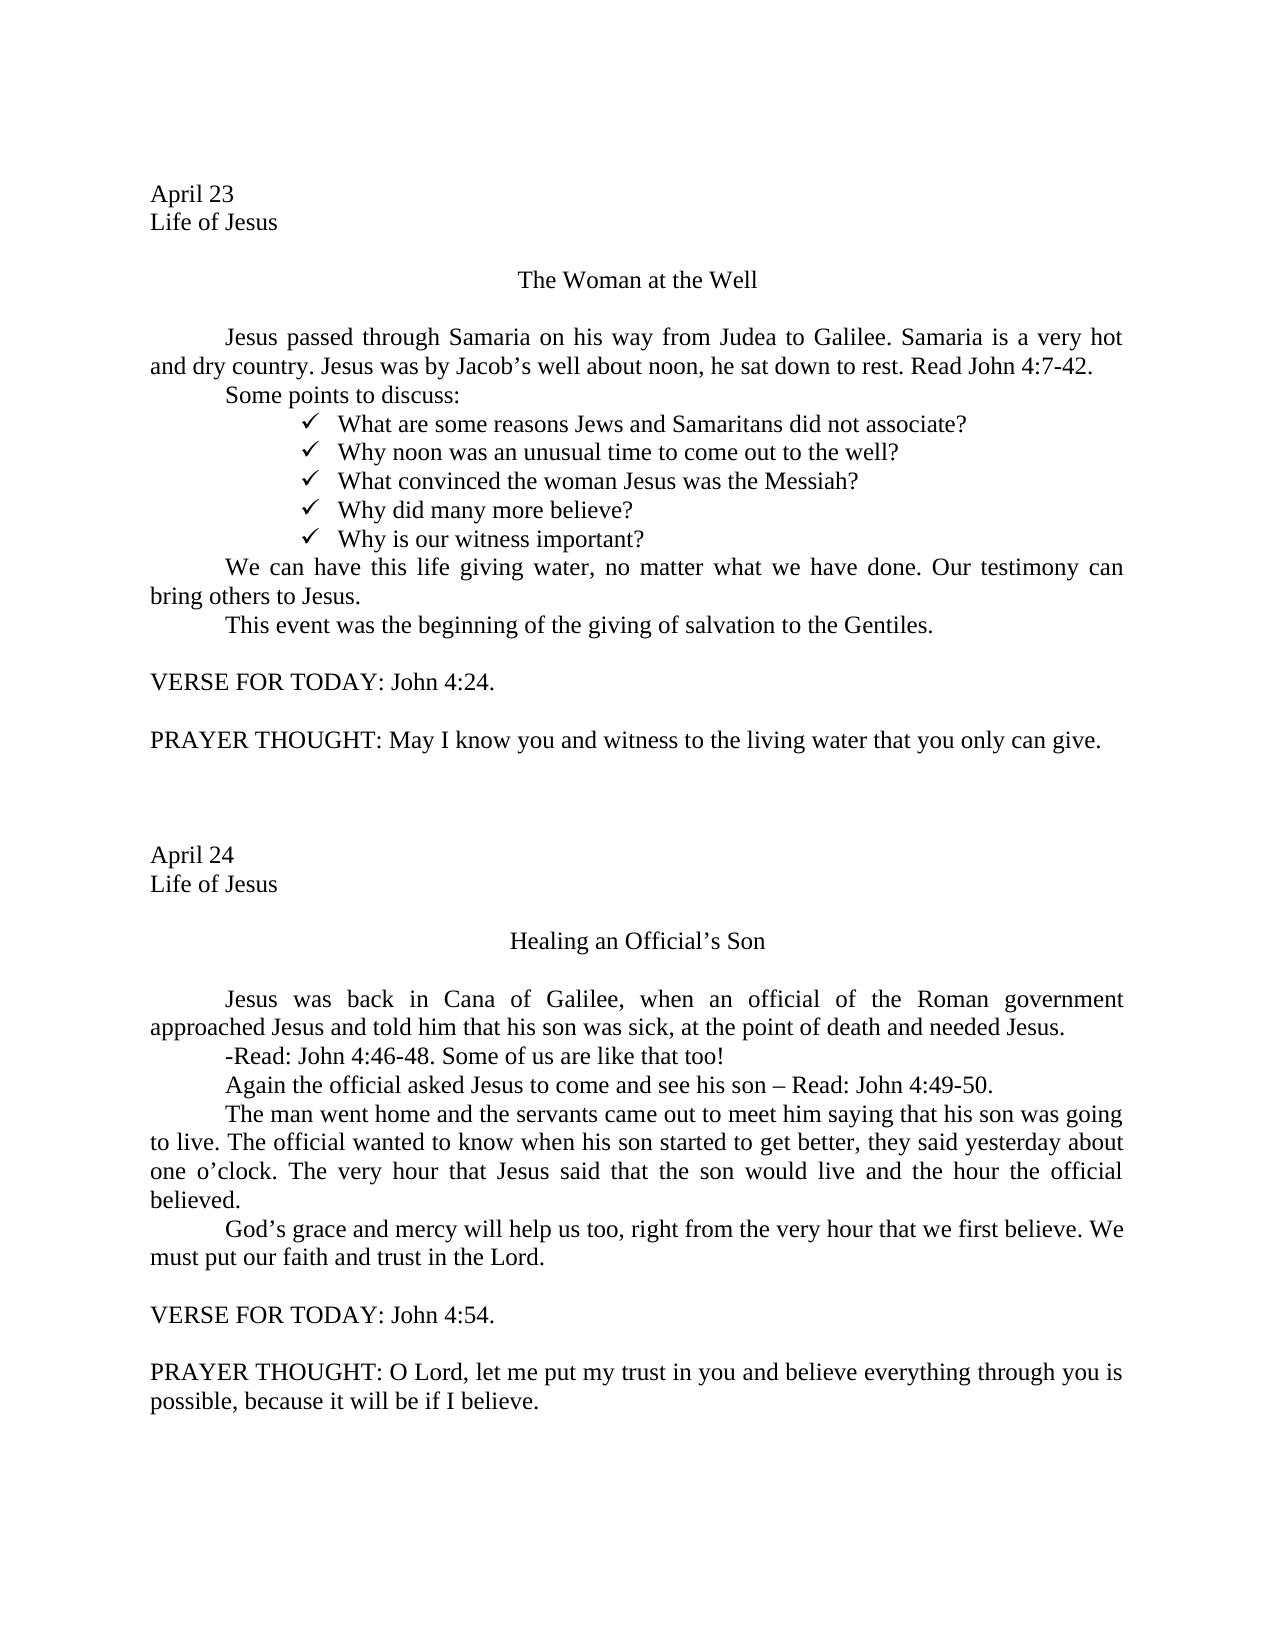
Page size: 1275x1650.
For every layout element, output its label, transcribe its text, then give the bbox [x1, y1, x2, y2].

text The man went home and the servants came out to meet him saying that his son was going to live. The official wanted to know when his son started to get better, they said yesterday about one o’clock. The very hour that Jesus said that the son would live and the hour the official believed. [150, 1099, 1125, 1214]
text Some points to discuss: [150, 380, 1125, 409]
text We can have this life giving water, no matter what we have done. Our testimony can bring others to Jesus. [150, 552, 1125, 610]
text God’s grace and mercy will help us too, right from the very hour that we first believe. We must put our faith and trust in the Lord. [150, 1214, 1125, 1271]
text PRAYER THOUGHT: May I know you and witness to the living water that you only can give. [150, 725, 1125, 754]
list Why did many more believe? [300, 495, 1125, 524]
text Life of Jesus [150, 869, 1125, 897]
text April 24 [150, 840, 1125, 869]
text Life of Jesus [150, 207, 1125, 236]
text The Woman at the Well [150, 265, 1125, 294]
text -Read: John 4:46-48. Some of us are like that too! [150, 1041, 1125, 1070]
list Why is our witness important? [300, 524, 1125, 552]
list Why noon was an unusual time to come out to the well? [300, 437, 1125, 466]
text This event was the beginning of the giving of salvation to the Gentiles. [150, 610, 1125, 639]
text Again the official asked Jesus to come and see his son – Read: John 4:49-50. [150, 1070, 1125, 1099]
text Jesus was back in Cana of Galilee, when an official of the Roman government approached Jesus and told him that his son was sick, at the point of death and needed Jesus. [150, 984, 1125, 1041]
text PRAYER THOUGHT: O Lord, let me put my trust in you and believe everything through you is possible, because it will be if I believe. [150, 1357, 1125, 1415]
list What convinced the woman Jesus was the Messiah? [300, 466, 1125, 495]
text Jesus passed through Samaria on his way from Judea to Galilee. Samaria is a very hot and dry country. Jesus was by Jacob’s well about noon, he sat down to rest. Read John 4:7-42. [150, 322, 1125, 380]
text VERSE FOR TODAY: John 4:24. [150, 667, 1125, 696]
text VERSE FOR TODAY: John 4:54. [150, 1300, 1125, 1329]
text Healing an Official’s Son [150, 926, 1125, 955]
list What are some reasons Jews and Samaritans did not associate? [300, 409, 1125, 437]
text April 23 [150, 179, 1125, 207]
